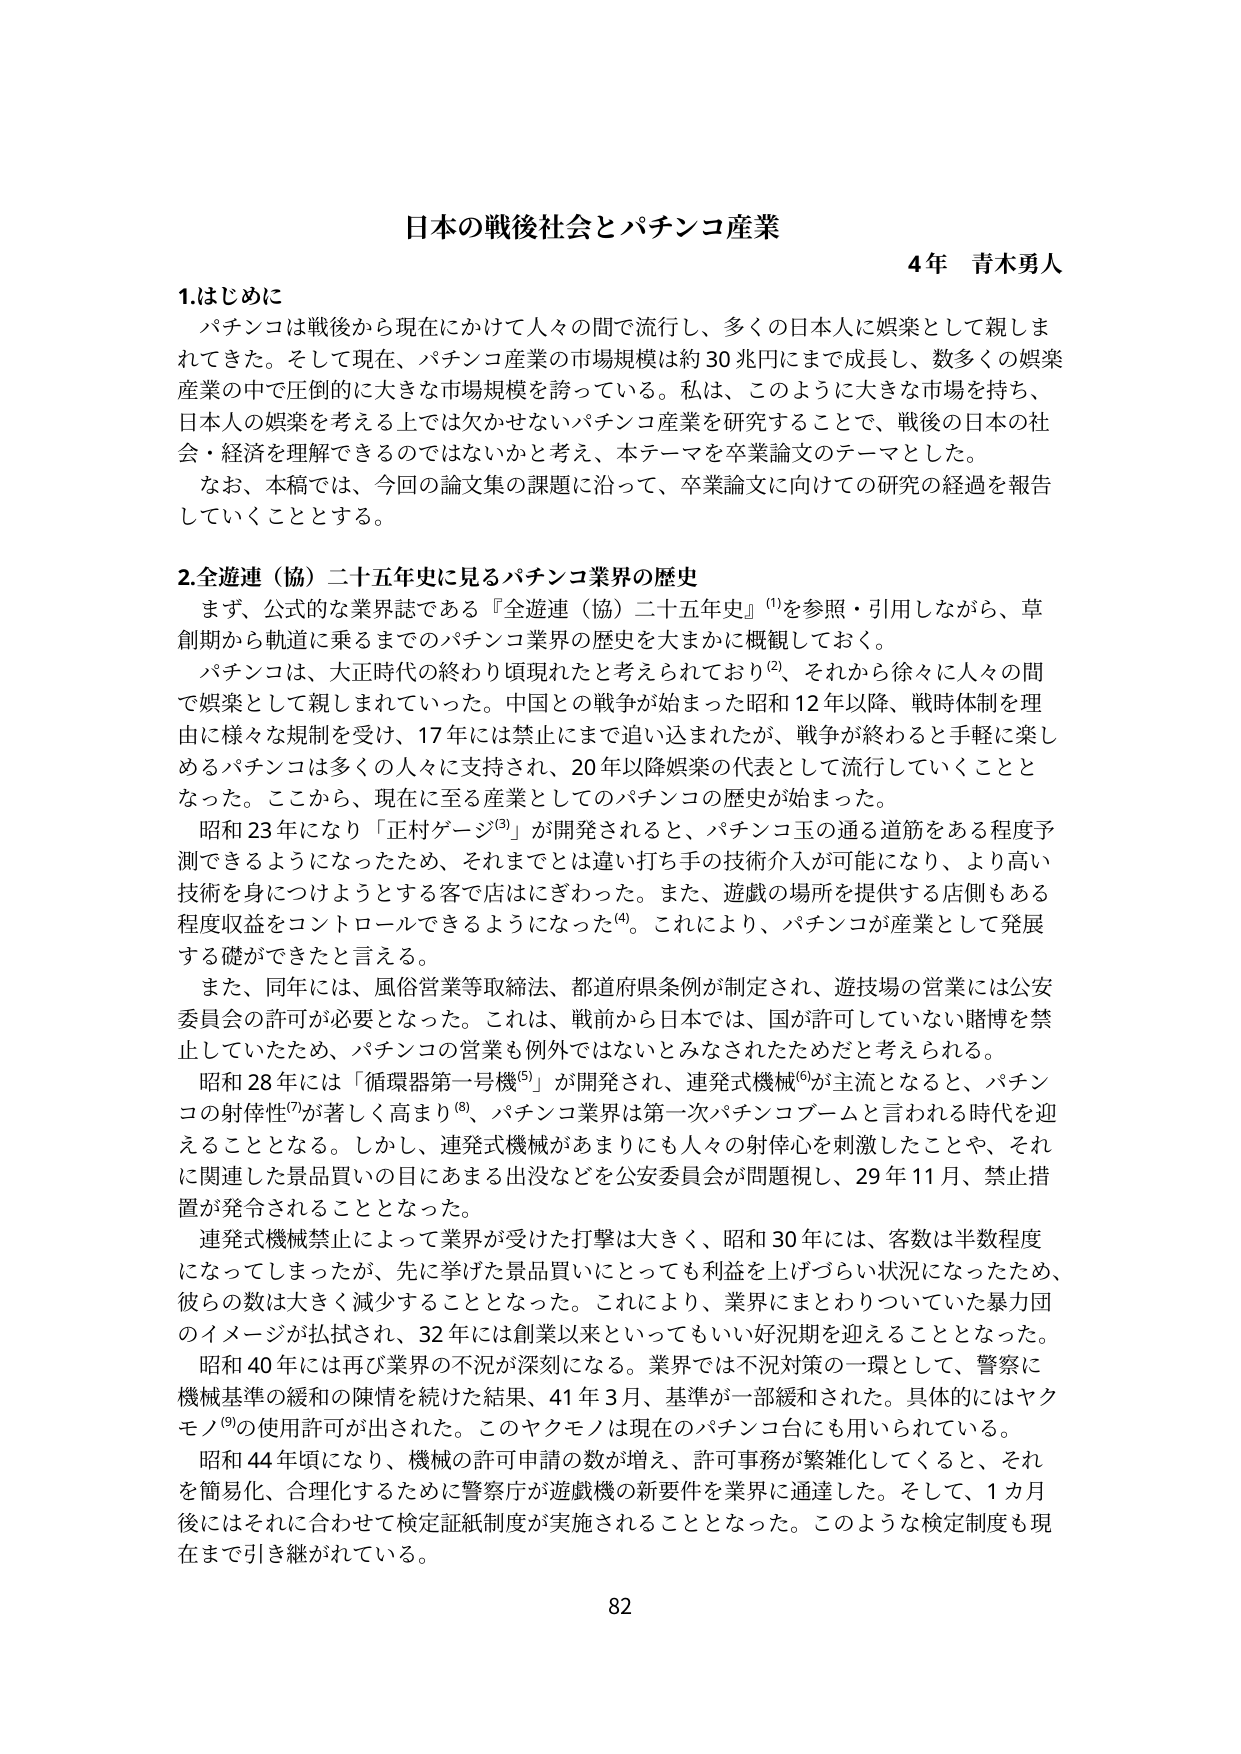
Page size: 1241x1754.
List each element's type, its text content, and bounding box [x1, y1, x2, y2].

text パチンコは、大正時代の終わり頃現れたと考えられており(2)、それから徐々に人々の間で娯楽として親しまれていった。中国との戦争が始まった昭和12年以降、戦時体制を理由に様々な規制を受け、17年には禁止にまで追い込まれたが、戦争が終わると手軽に楽しめるパチンコは多くの人々に支持され、20年以降娯楽の代表として流行していくこととなった。ここから、現在に至る産業としてのパチンコの歴史が始まった。 [177, 655, 1063, 813]
text まず、公式的な業界誌である『全遊連（協）二十五年史』(1)を参照・引用しながら、草創期から軌道に乗るまでのパチンコ業界の歴史を大まかに概観しておく。 [177, 592, 1063, 655]
text 2.全遊連（協）二十五年史に見るパチンコ業界の歴史 [177, 561, 1063, 592]
text 1.はじめに [177, 279, 1063, 310]
text 日本の戦後社会とパチンコ産業 [177, 207, 1063, 246]
text 連発式機械禁止によって業界が受けた打撃は大きく、昭和30年には、客数は半数程度になってしまったが、先に挙げた景品買いにとっても利益を上げづらい状況になったため、彼らの数は大きく減少することとなった。これにより、業界にまとわりついていた暴力団のイメージが払拭され、32年には創業以来といってもいい好況期を迎えることとなった。 [177, 1222, 1063, 1348]
text 4年 青木勇人 [177, 246, 1063, 279]
text 昭和23年になり「正村ゲージ(3)」が開発されると、パチンコ玉の通る道筋をある程度予測できるようになったため、それまでとは違い打ち手の技術介入が可能になり、より高い技術を身につけようとする客で店はにぎわった。また、遊戯の場所を提供する店側もある程度収益をコントロールできるようになった(4)。これにより、パチンコが産業として発展する礎ができたと言える。 [177, 813, 1063, 970]
text 昭和44年頃になり、機械の許可申請の数が増え、許可事務が繁雑化してくると、それを簡易化、合理化するために警察庁が遊戯機の新要件を業界に通達した。そして、1カ月後にはそれに合わせて検定証紙制度が実施されることとなった。このような検定制度も現在まで引き継がれている。 [177, 1443, 1063, 1569]
text 昭和28年には「循環器第一号機(5)」が開発され、連発式機械(6)が主流となると、パチンコの射倖性(7)が著しく高まり(8)、パチンコ業界は第一次パチンコブームと言われる時代を迎えることとなる。しかし、連発式機械があまりにも人々の射倖心を刺激したことや、それに関連した景品買いの目にあまる出没などを公安委員会が問題視し、29年11月、禁止措置が発令されることとなった。 [177, 1065, 1063, 1222]
text 昭和40年には再び業界の不況が深刻になる。業界では不況対策の一環として、警察に機械基準の緩和の陳情を続けた結果、41年3月、基準が一部緩和された。具体的にはヤクモノ(9)の使用許可が出された。このヤクモノは現在のパチンコ台にも用いられている。 [177, 1348, 1063, 1443]
text パチンコは戦後から現在にかけて人々の間で流行し、多くの日本人に娯楽として親しまれてきた。そして現在、パチンコ産業の市場規模は約30兆円にまで成長し、数多くの娯楽産業の中で圧倒的に大きな市場規模を誇っている。私は、このように大きな市場を持ち、日本人の娯楽を考える上では欠かせないパチンコ産業を研究することで、戦後の日本の社会・経済を理解できるのではないかと考え、本テーマを卒業論文のテーマとした。 [177, 310, 1063, 468]
text また、同年には、風俗営業等取締法、都道府県条例が制定され、遊技場の営業には公安委員会の許可が必要となった。これは、戦前から日本では、国が許可していない賭博を禁止していたため、パチンコの営業も例外ではないとみなされたためだと考えられる。 [177, 970, 1063, 1065]
text なお、本稿では、今回の論文集の課題に沿って、卒業論文に向けての研究の経過を報告していくこととする。 [177, 468, 1063, 531]
